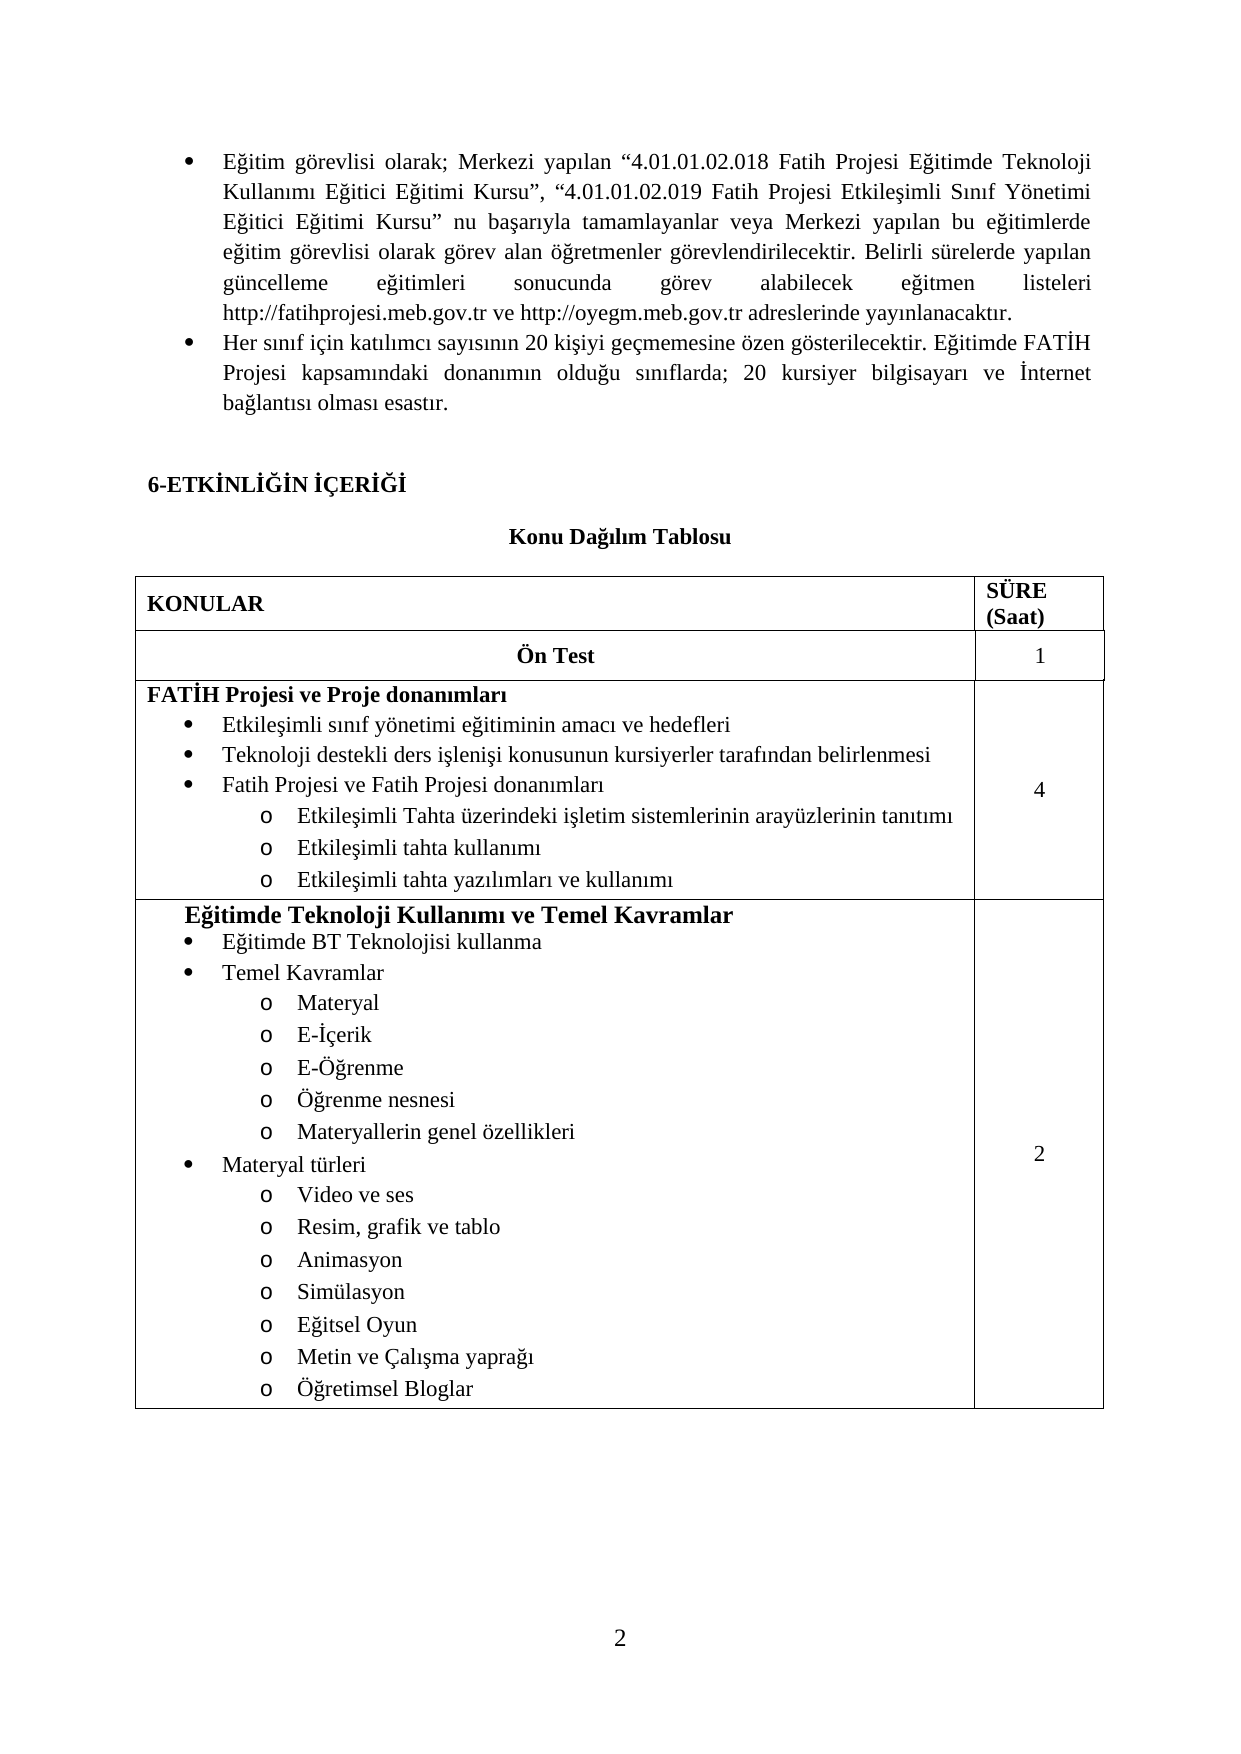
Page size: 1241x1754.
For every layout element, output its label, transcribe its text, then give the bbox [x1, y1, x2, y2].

table_cell Ön Test [136, 631, 975, 680]
text 6-ETKİNLİĞİN İÇERİĞİ [148, 471, 1092, 497]
table_cell 4 [975, 681, 1103, 899]
table_cell 2 [975, 900, 1103, 1408]
table_cell Eğitimde Teknoloji Kullanımı ve Temel Kavramlar Eğitimde BT Teknolojisi kullanma Temel Kavramlar Materyal E-İçerik E-Öğrenme Öğrenme nesnesi Materyallerin genel özellikleri Materyal türleri Video ve ses Resim, grafik ve tablo Animasyon Simülasyon Eğitsel Oyun Metin ve Çalışma yaprağı Öğretimsel Bloglar [136, 900, 974, 1408]
list Eğitim görevlisi olarak; Merkezi yapılan “4.01.01.02.018 Fatih Projesi Eğitimde Teknoloji Kullanımı Eğitici Eğitimi Kursu”, “4.01.01.02.019 Fatih Projesi Etkileşimli Sınıf Yönetimi Eğitici Eğitimi Kursu” nu başarıyla tamamlayanlar veya Merkezi yapılan bu eğitimlerde eğitim görevlisi olarak görev alan öğretmenler görevlendirilecektir. Belirli sürelerde yapılan güncelleme eğitimleri sonucunda görev alabilecek eğitmen listeleri http://fatihprojesi.meb.gov.tr ve http://oyegm.meb.gov.tr adreslerinde yayınlanacaktır. [185, 148, 1092, 325]
table_cell 1 [976, 631, 1104, 680]
text Konu Dağılım Tablosu [148, 523, 1092, 550]
list Her sınıf için katılımcı sayısının 20 kişiyi geçmemesine özen gösterilecektir. Eğitimde FATİH Projesi kapsamındaki donanımın olduğu sınıflarda; 20 kursiyer bilgisayarı ve İnternet bağlantısı olması esastır. [185, 329, 1092, 416]
table_header KONULAR [136, 577, 974, 630]
table_cell FATİH Projesi ve Proje donanımları Etkileşimli sınıf yönetimi eğitiminin amacı ve hedefleri Teknoloji destekli ders işlenişi konusunun kursiyerler tarafından belirlenmesi Fatih Projesi ve Fatih Projesi donanımları Etkileşimli Tahta üzerindeki işletim sistemlerinin arayüzlerinin tanıtımı Etkileşimli tahta kullanımı Etkileşimli tahta yazılımları ve kullanımı [136, 681, 974, 899]
table_header SÜRE (Saat) [975, 577, 1103, 630]
